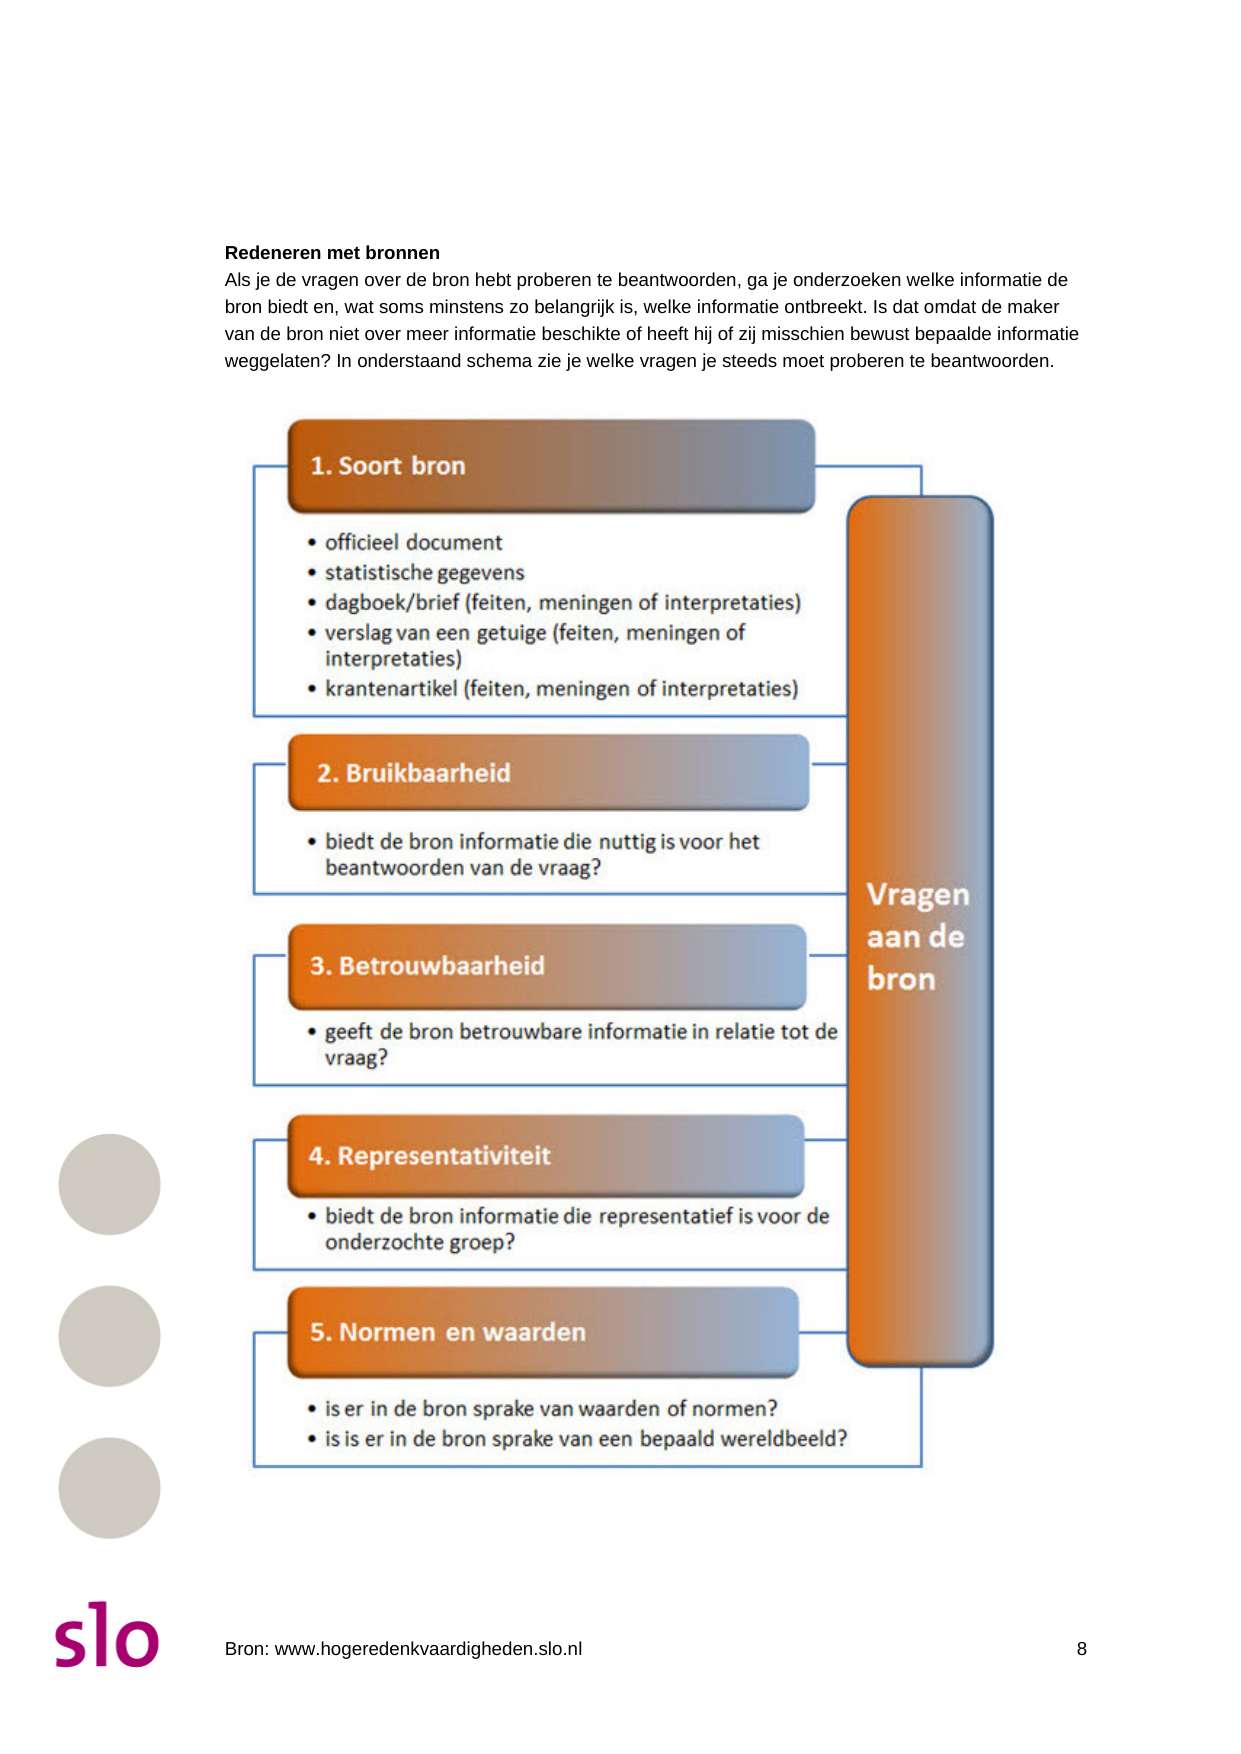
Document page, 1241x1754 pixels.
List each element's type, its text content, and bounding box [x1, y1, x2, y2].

picture [224, 398, 1022, 1477]
picture [37, 1117, 176, 1682]
text Redeneren met bronnen [224, 236, 1092, 263]
text Als je de vragen over de bron hebt proberen te beantwoorden, ga je onderzoeken welke informatie de bron biedt en, wat soms minstens zo belangrijk is, welke informatie ontbreekt. Is dat omdat de maker van de bron niet over meer informatie beschikte of heeft hij of zij misschien bewust bepaalde informatie weggelaten? In onderstaand schema zie je welke vragen je steeds moet proberen te beantwoorden. [224, 263, 1092, 372]
